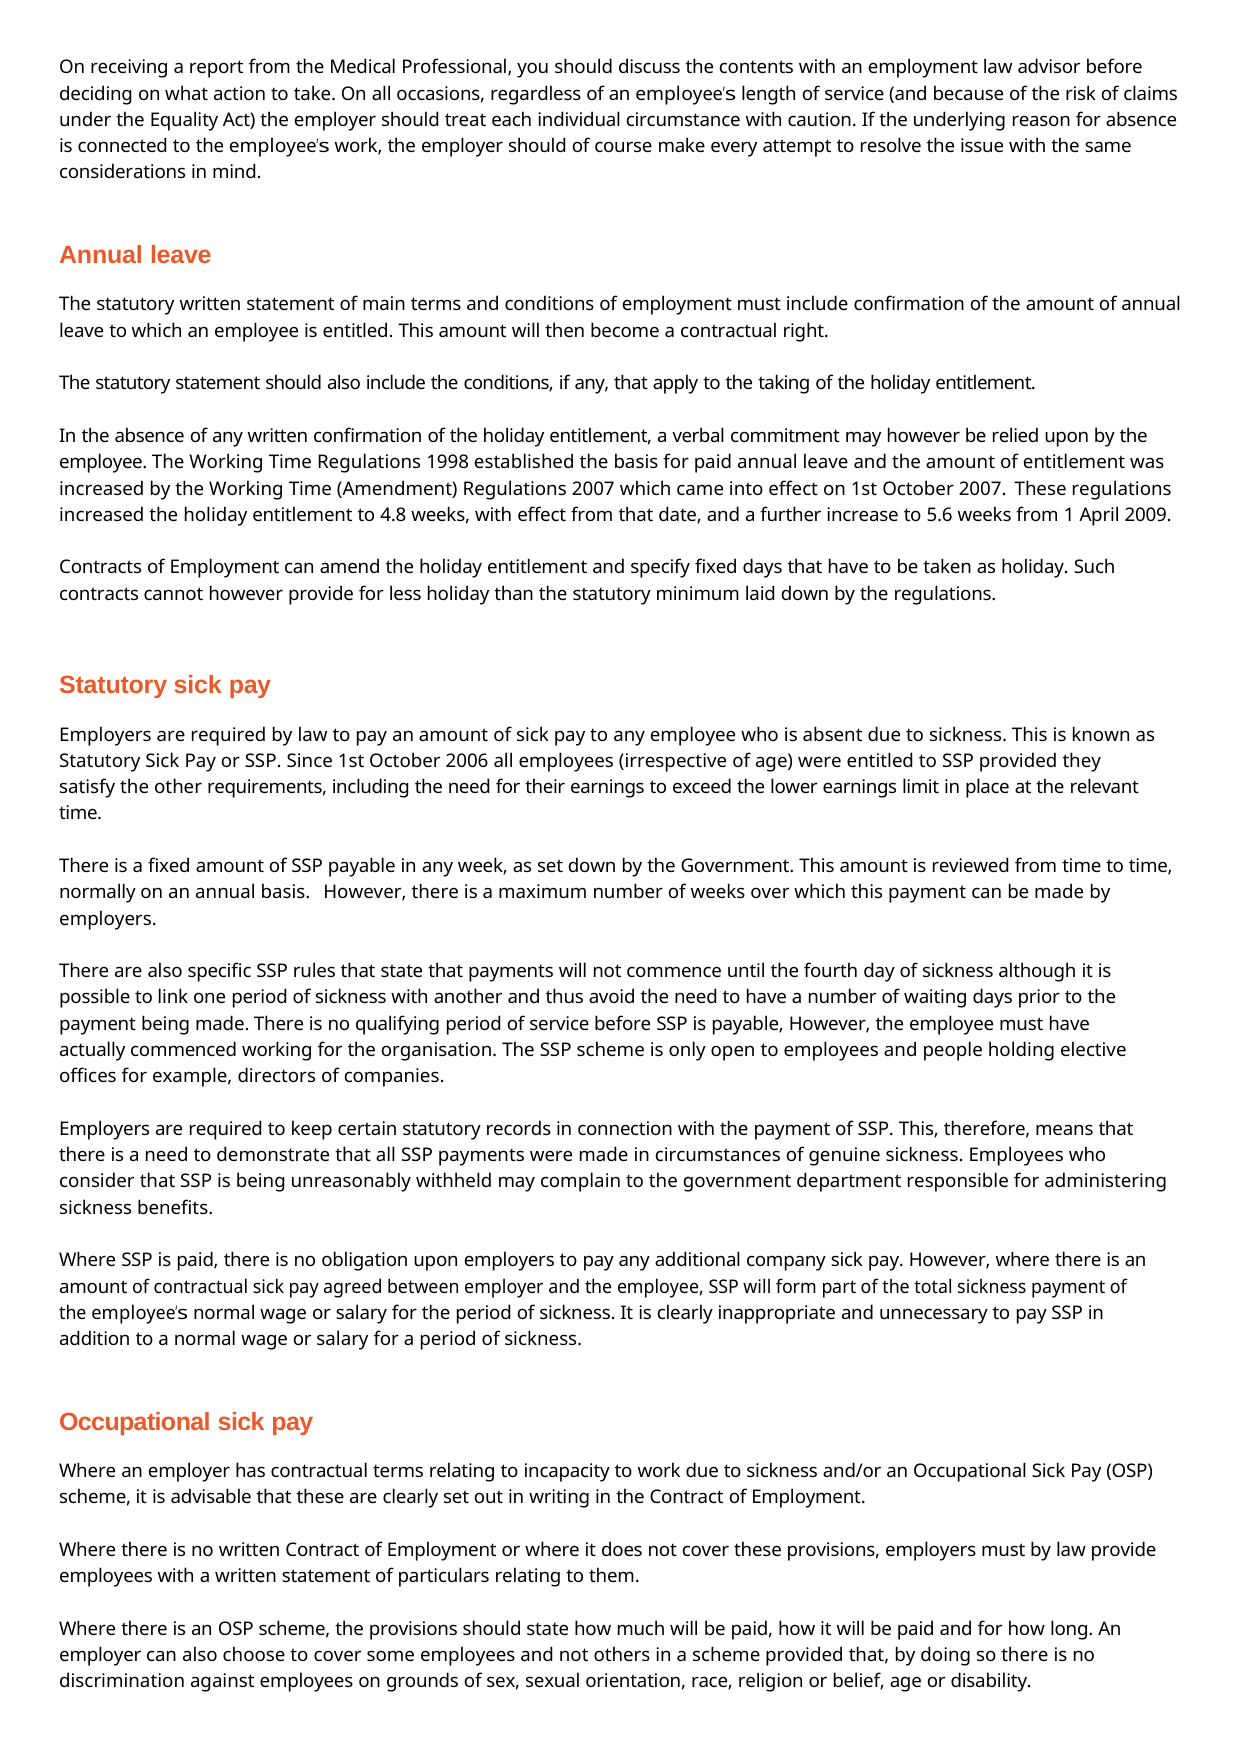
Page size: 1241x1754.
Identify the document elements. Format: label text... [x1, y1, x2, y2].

text Where an employer has contractual terms relating to incapacity to work due to sickness and/or an Occupational Sick Pay (OSP) scheme, it is advisable that these are clearly set out in writing in the Contract of Employment. [59, 1457, 1174, 1509]
text Where there is no written Contract of Employment or where it does not cover these provisions, employers must by law provide employees with a written statement of particulars relating to them. [59, 1536, 1192, 1588]
text Where there is an OSP scheme, the provisions should state how much will be paid, how it will be paid and for how long. An employer can also choose to cover some employees and not others in a scheme provided that, by doing so there is no discrimination against employees on grounds of sex, sexual orientation, race, religion or belief, age or disability. [59, 1615, 1143, 1693]
text Employers are required by law to pay an amount of sick pay to any employee who is absent due to sickness. This is known as Statutory Sick Pay or SSP. Since 1st October 2006 all employees (irrespective of age) were entitled to SSP provided they satisfy the other requirements, including the need for their earnings to exceed the lower earnings limit in place at the relevant time. [59, 721, 1159, 825]
text The statutory written statement of main terms and conditions of employment must include confirmation of the amount of annual leave to which an employee is entitled. This amount will then become a contractual right. [59, 291, 1192, 342]
subtitle Annual leave [59, 240, 1192, 268]
text There are also specific SSP rules that state that payments will not commence until the fourth day of sickness although it is possible to link one period of sickness with another and thus avoid the need to have a number of waiting days prior to the payment being made. There is no qualifying period of service before SSP is payable, However, the employee must have actually commenced working for the organisation. The SSP scheme is only open to employees and people holding elective offices for example, directors of companies. [59, 957, 1159, 1088]
text There is a fixed amount of SSP payable in any week, as set down by the Government. This amount is reviewed from time to time, normally on an annual basis. However, there is a maximum number of weeks over which this payment can be made by employers. [59, 852, 1192, 930]
subtitle Occupational sick pay [59, 1407, 1192, 1435]
text The statutory statement should also include the conditions, if any, that apply to the taking of the holiday entitlement. [59, 369, 1192, 395]
text Employers are required to keep certain statutory records in connection with the payment of SSP. This, therefore, means that there is a need to demonstrate that all SSP payments were made in circumstances of genuine sickness. Employees who consider that SSP is being unreasonably withheld may complain to the government department responsible for administering sickness benefits. [59, 1115, 1179, 1219]
text On receiving a report from the Medical Professional, you should discuss the contents with an employment law advisor before deciding on what action to take. On all occasions, regardless of an employee’s length of service (and because of the risk of claims under the Equality Act) the employer should treat each individual circumstance with caution. If the underlying reason for absence is connected to the employee’s work, the employer should of course make every attempt to resolve the issue with the same considerations in mind. [59, 54, 1192, 184]
subtitle Statutory sick pay [59, 670, 1192, 699]
text In the absence of any written confirmation of the holiday entitlement, a verbal commitment may however be relied upon by the employee. The Working Time Regulations 1998 established the basis for paid annual leave and the amount of entitlement was increased by the Working Time (Amendment) Regulations 2007 which came into effect on 1st October 2007. These regulations increased the holiday entitlement to 4.8 weeks, with effect from that date, and a further increase to 5.6 weeks from 1 April 2009. [59, 422, 1192, 527]
text Where SSP is paid, there is no obligation upon employers to pay any additional company sick pay. However, where there is an amount of contractual sick pay agreed between employer and the employee, SSP will form part of the total sickness payment of the employee’s normal wage or salary for the period of sickness. It is clearly inappropriate and unnecessary to pay SSP in addition to a normal wage or salary for a period of sickness. [59, 1247, 1159, 1351]
text Contracts of Employment can amend the holiday entitlement and specify fixed days that have to be taken as holiday. Such contracts cannot however provide for less holiday than the statutory minimum laid down by the regulations. [59, 554, 1179, 606]
